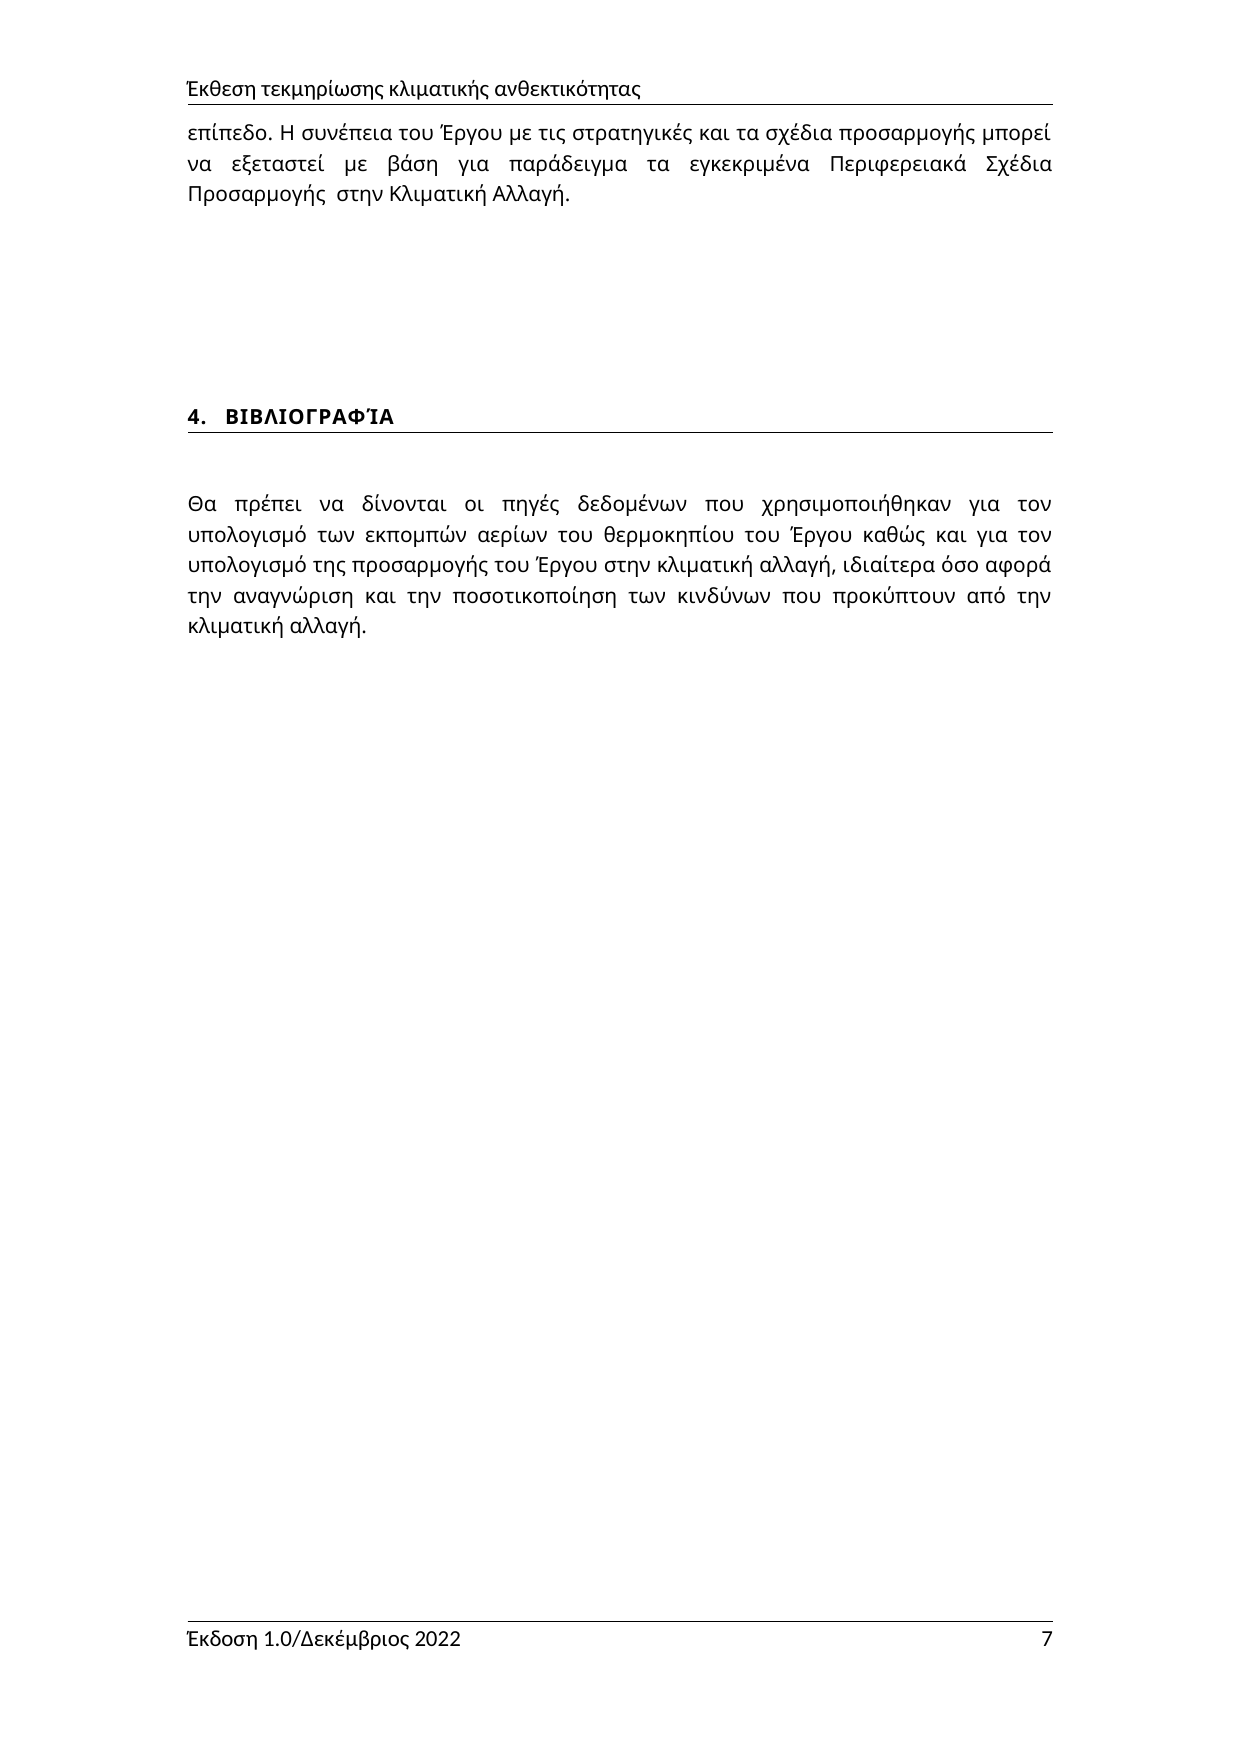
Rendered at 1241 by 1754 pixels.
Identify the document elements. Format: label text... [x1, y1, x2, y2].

subtitle Βιβλιογραφία [187, 402, 1053, 433]
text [187, 118, 1053, 208]
text Θα πρέπει να δίνονται οι πηγές δεδομένων που χρησιμοποιήθηκαν για τον υπολογισμό των εκπομπών αερίων του θερμοκηπίου του Έργου καθώς και για τον υπολογισμό της προσαρμογής του Έργου στην κλιματική αλλαγή, ιδιαίτερα όσο αφορά την αναγνώριση και την ποσοτικοποίηση των κινδύνων που προκύπτουν από την κλιματική αλλαγή. [187, 489, 1053, 640]
